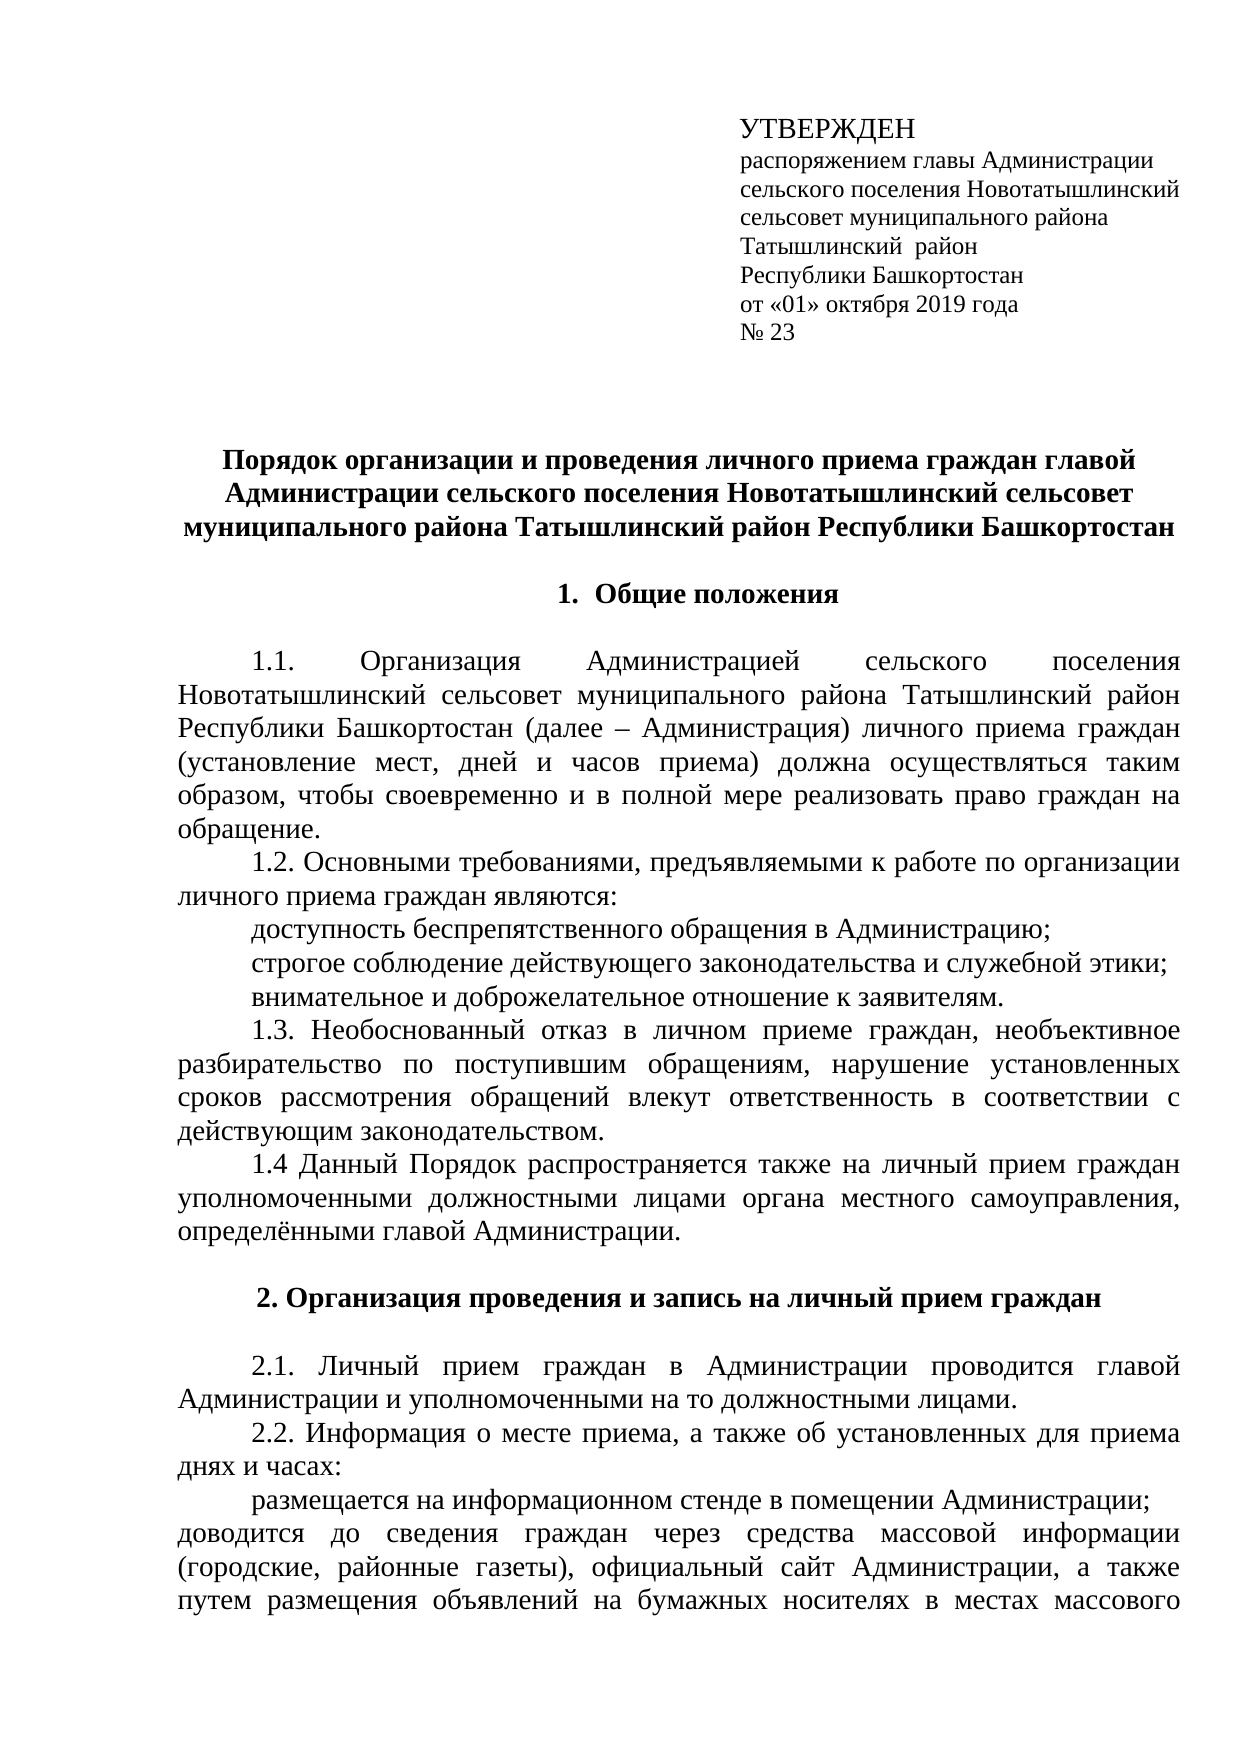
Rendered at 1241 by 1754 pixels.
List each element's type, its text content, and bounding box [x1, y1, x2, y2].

text доступность беспрепятственного обращения в Администрацию; [177, 912, 1181, 945]
text сельсовет муниципального района [177, 202, 1181, 231]
text сельского поселения Новотатышлинский [177, 174, 1181, 202]
text 2. Организация проведения и запись на личный прием граждан [177, 1281, 1181, 1314]
text 1.1. Организация Администрацией сельского поселения Новотатышлинский сельсовет муниципального района Татышлинский район Республики Башкортостан (далее – Администрация) личного приема граждан (установление мест, дней и часов приема) должна осуществляться таким образом, чтобы своевременно и в полной мере реализовать право граждан на обращение. [177, 643, 1181, 844]
text 2.1. Личный прием граждан в Администрации проводится главой Администрации и уполномоченными на то должностными лицами. [177, 1348, 1181, 1415]
text распоряжением главы Администрации [177, 145, 1181, 174]
text внимательное и доброжелательное отношение к заявителям. [177, 979, 1181, 1012]
text УТВЕРЖДЕН [177, 111, 1181, 145]
text 1.3. Необоснованный отказ в личном приеме граждан, необъективное разбирательство по поступившим обращениям, нарушение установленных сроков рассмотрения обращений влекут ответственность в соответствии с действующим законодательством. [177, 1012, 1181, 1146]
text 1.2. Основными требованиями, предъявляемыми к работе по организации личного приема граждан являются: [177, 844, 1181, 912]
text Порядок организации и проведения личного приема граждан главой Администрации сельского поселения Новотатышлинский сельсовет муниципального района Татышлинский район Республики Башкортостан [177, 442, 1181, 543]
text 1.4 Данный Порядок распространяется также на личный прием граждан уполномоченными должностными лицами органа местного самоуправления, определёнными главой Администрации. [177, 1146, 1181, 1247]
text 2.2. Информация о месте приема, а также об установленных для приема днях и часах: [177, 1415, 1181, 1482]
text Татышлинский район [177, 231, 1181, 260]
text Республики Башкортостан [177, 260, 1181, 289]
text от «01» октября 2019 года [177, 289, 1181, 317]
text № 23 [177, 317, 1181, 346]
text размещается на информационном стенде в помещении Администрации; [177, 1482, 1181, 1515]
list Общие положения [215, 576, 1181, 610]
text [177, 1515, 1181, 1616]
text строгое соблюдение действующего законодательства и служебной этики; [177, 945, 1181, 979]
